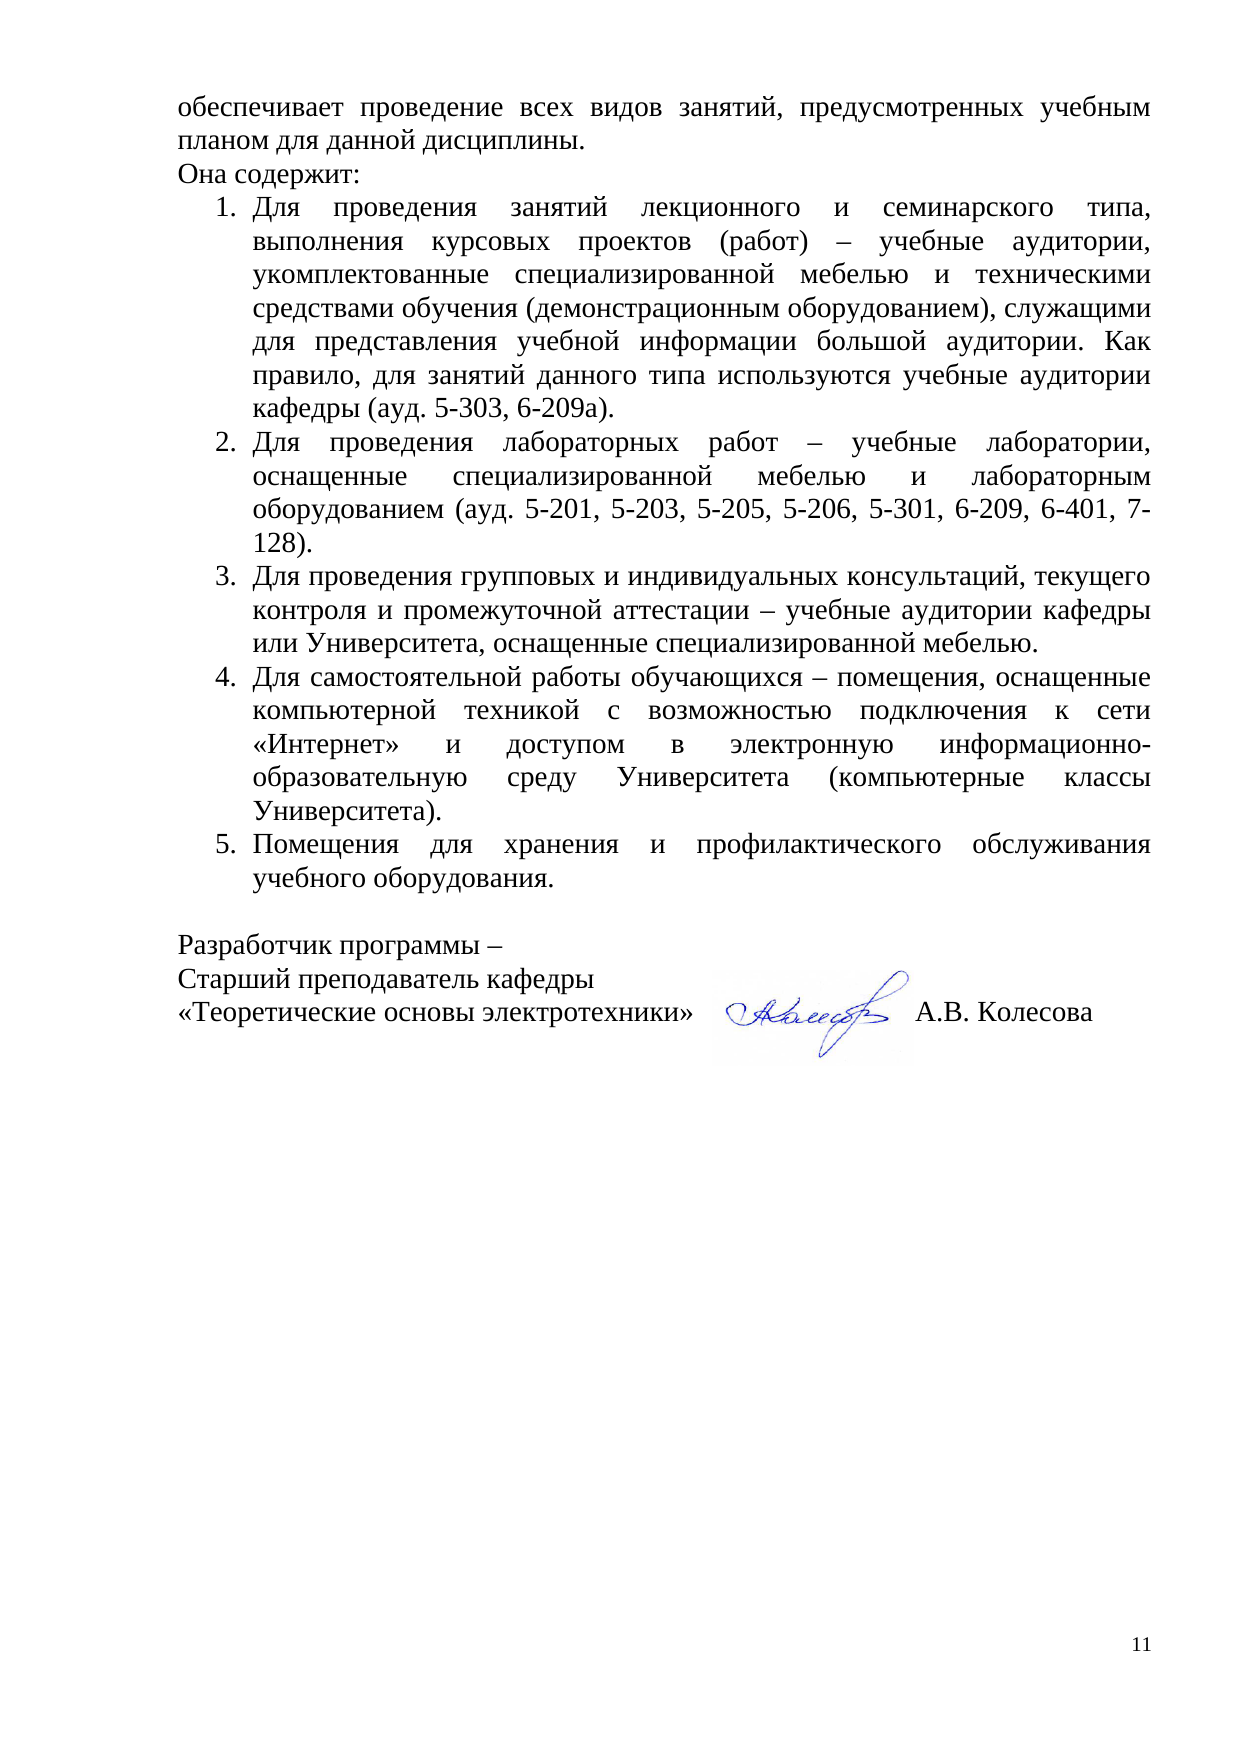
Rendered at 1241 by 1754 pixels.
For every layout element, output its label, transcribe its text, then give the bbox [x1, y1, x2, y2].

list Помещения для хранения и профилактического обслуживания учебного оборудования. [215, 827, 1152, 894]
text Она содержит: [177, 156, 1152, 189]
text «Теоретические основы электротехники» А.В. Колесова [177, 994, 712, 1028]
list Для проведения лабораторных работ – учебные лаборатории, оснащенные специализированной мебелью и лабораторным оборудованием (ауд. 5-201, 5-203, 5-205, 5-206, 5-301, 6-209, 6-401, 7-128). [215, 424, 1152, 558]
list Для проведения групповых и индивидуальных консультаций, текущего контроля и промежуточной аттестации – учебные аудитории кафедры или Университета, оснащенные специализированной мебелью. [215, 558, 1152, 659]
text Старший преподаватель кафедры [177, 961, 1152, 994]
text Разработчик программы – [177, 927, 1152, 961]
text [177, 89, 1152, 156]
list Для самостоятельной работы обучающихся – помещения, оснащенные компьютерной техникой с возможностью подключения к сети «Интернет» и доступом в электронную информационно-образовательную среду Университета (компьютерные классы Университета). [215, 659, 1152, 827]
list Для проведения занятий лекционного и семинарского типа, выполнения курсовых проектов (работ) – учебные аудитории, укомплектованные специализированной мебелью и техническими средствами обучения (демонстрационным оборудованием), служащими для представления учебной информации большой аудитории. Как правило, для занятий данного типа используются учебные аудитории кафедры (ауд. 5-303, 6-209а). [215, 189, 1152, 424]
text «Теоретические основы электротехники» А.В. Колесова [914, 994, 1152, 1028]
